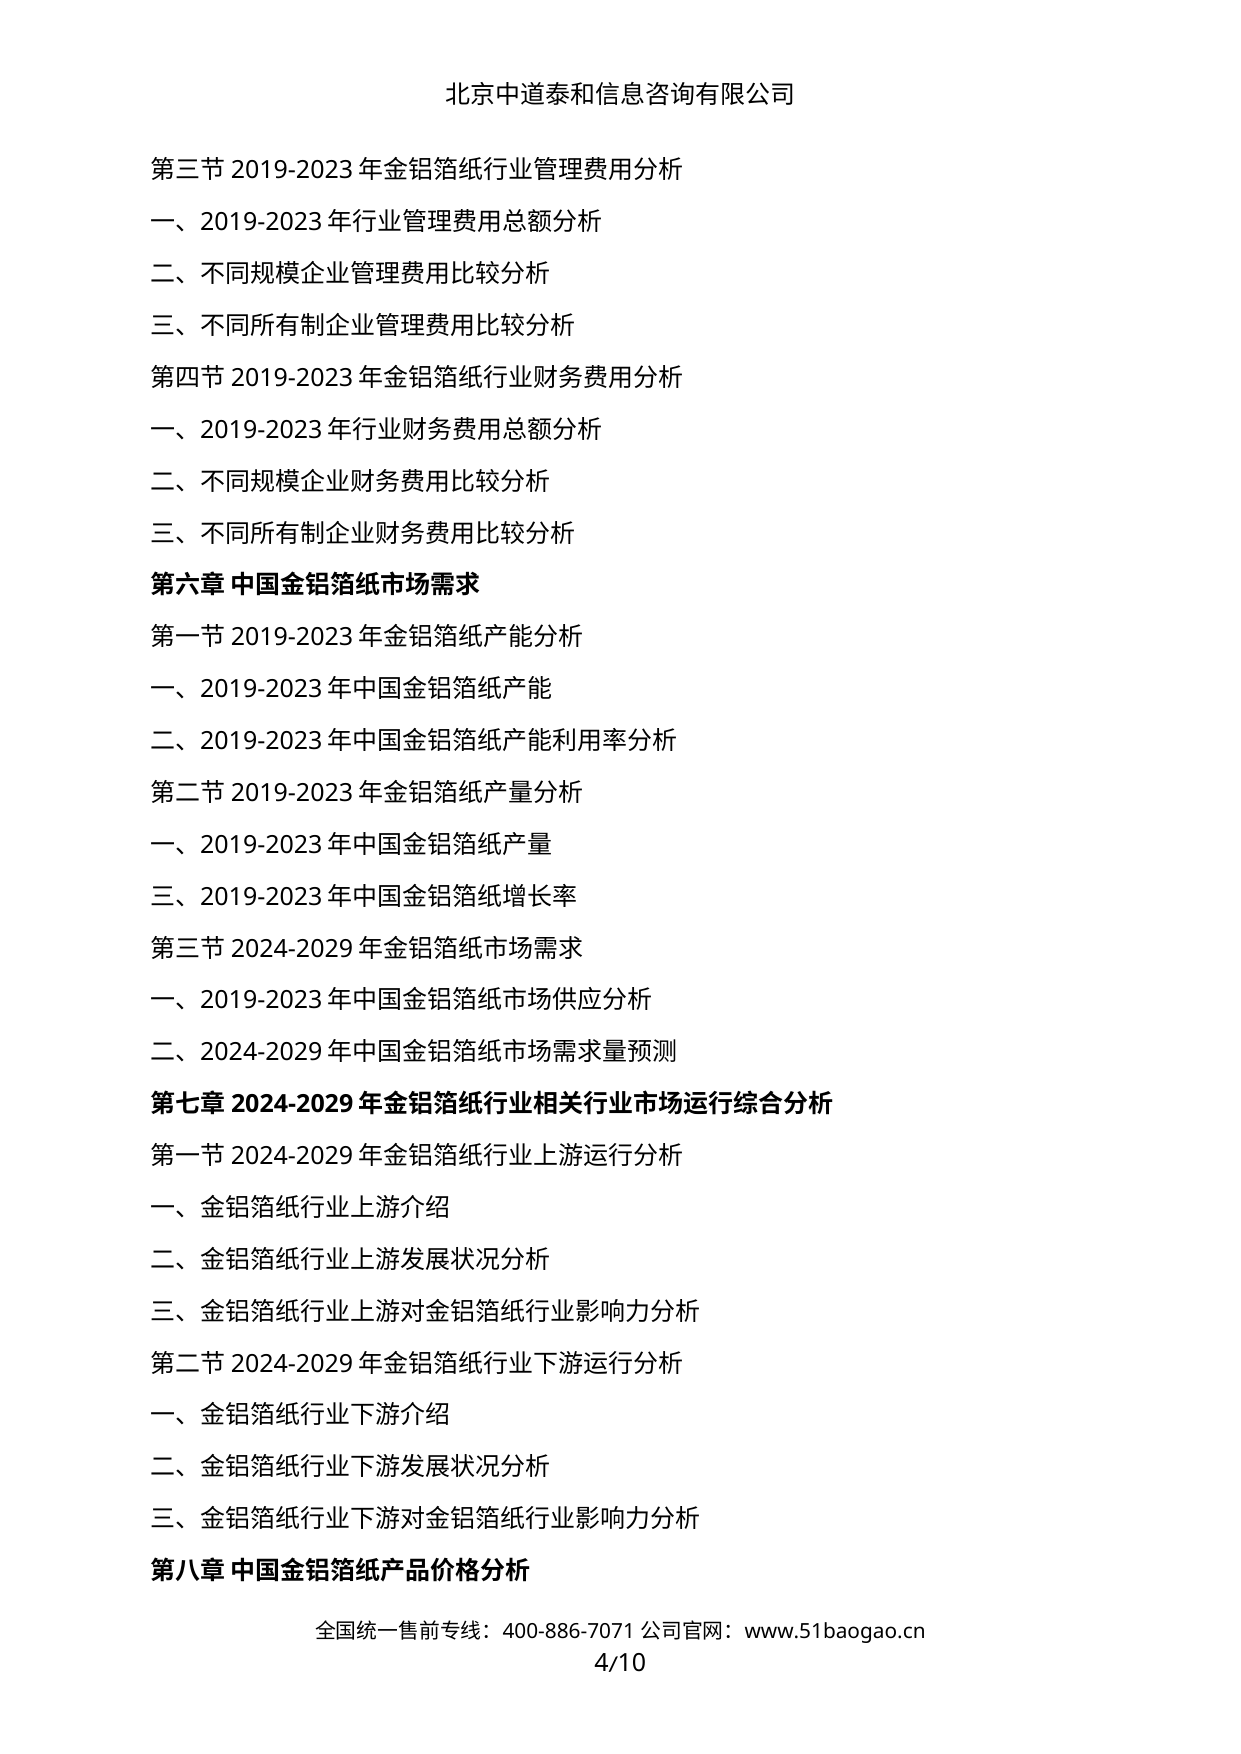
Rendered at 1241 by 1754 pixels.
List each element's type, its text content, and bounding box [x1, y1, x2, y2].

text 第七章 2024-2029年金铝箔纸行业相关行业市场运行综合分析 [150, 1084, 1090, 1120]
text 一、2019-2023年中国金铝箔纸市场供应分析 [150, 980, 1090, 1016]
text 二、2019-2023年中国金铝箔纸产能利用率分析 [150, 721, 1090, 757]
text 二、2024-2029年中国金铝箔纸市场需求量预测 [150, 1032, 1090, 1068]
text 三、金铝箔纸行业下游对金铝箔纸行业影响力分析 [150, 1499, 1090, 1535]
text 第六章 中国金铝箔纸市场需求 [150, 565, 1090, 601]
text 一、金铝箔纸行业下游介绍 [150, 1395, 1090, 1431]
text 一、2019-2023年行业管理费用总额分析 [150, 202, 1090, 238]
text 三、不同所有制企业财务费用比较分析 [150, 513, 1090, 549]
text 第八章 中国金铝箔纸产品价格分析 [150, 1551, 1090, 1587]
text 第三节 2019-2023年金铝箔纸行业管理费用分析 [150, 150, 1090, 186]
text 第四节 2019-2023年金铝箔纸行业财务费用分析 [150, 357, 1090, 394]
text 三、不同所有制企业管理费用比较分析 [150, 306, 1090, 342]
text 三、金铝箔纸行业上游对金铝箔纸行业影响力分析 [150, 1291, 1090, 1327]
text 一、2019-2023年中国金铝箔纸产量 [150, 824, 1090, 861]
text 第三节 2024-2029年金铝箔纸市场需求 [150, 928, 1090, 964]
text 一、2019-2023年行业财务费用总额分析 [150, 409, 1090, 446]
text 二、不同规模企业管理费用比较分析 [150, 254, 1090, 290]
text 三、2019-2023年中国金铝箔纸增长率 [150, 876, 1090, 912]
text 第一节 2019-2023年金铝箔纸产能分析 [150, 617, 1090, 653]
text 二、金铝箔纸行业上游发展状况分析 [150, 1239, 1090, 1276]
text 一、金铝箔纸行业上游介绍 [150, 1187, 1090, 1224]
text 二、不同规模企业财务费用比较分析 [150, 461, 1090, 497]
text 第二节 2019-2023年金铝箔纸产量分析 [150, 772, 1090, 809]
text 第二节 2024-2029年金铝箔纸行业下游运行分析 [150, 1343, 1090, 1379]
text 二、金铝箔纸行业下游发展状况分析 [150, 1447, 1090, 1483]
text 第一节 2024-2029年金铝箔纸行业上游运行分析 [150, 1136, 1090, 1172]
text 一、2019-2023年中国金铝箔纸产能 [150, 669, 1090, 705]
